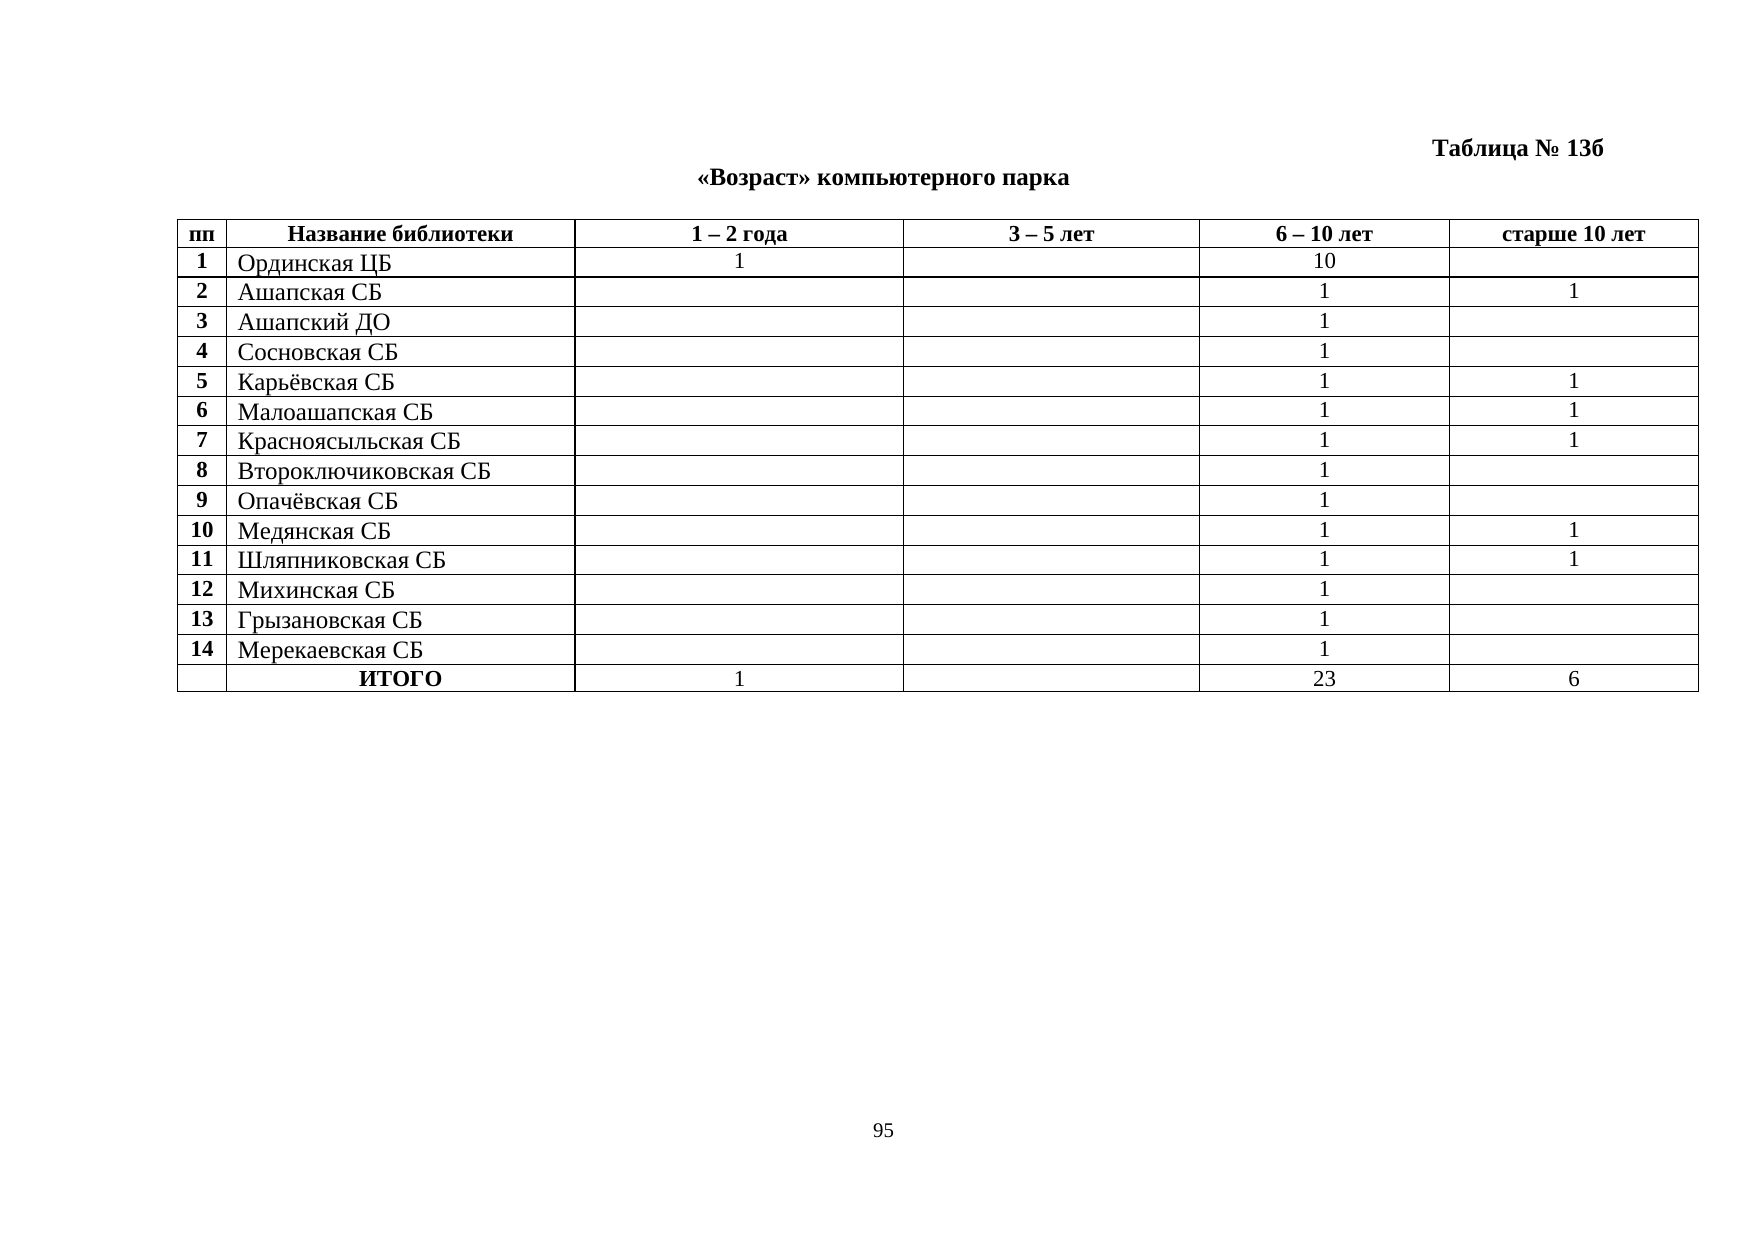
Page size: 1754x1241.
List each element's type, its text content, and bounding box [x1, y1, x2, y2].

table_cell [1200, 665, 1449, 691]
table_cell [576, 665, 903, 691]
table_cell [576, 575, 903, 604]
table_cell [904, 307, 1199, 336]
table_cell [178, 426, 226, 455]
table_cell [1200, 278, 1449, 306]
text «Возраст» компьютерного парка [162, 162, 1604, 190]
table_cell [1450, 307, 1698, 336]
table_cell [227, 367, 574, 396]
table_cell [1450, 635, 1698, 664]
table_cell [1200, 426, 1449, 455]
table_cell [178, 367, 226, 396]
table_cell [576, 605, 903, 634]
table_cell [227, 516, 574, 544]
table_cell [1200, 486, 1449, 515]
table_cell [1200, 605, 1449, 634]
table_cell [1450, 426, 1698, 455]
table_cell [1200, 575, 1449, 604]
text Таблица № 13б [162, 133, 1604, 162]
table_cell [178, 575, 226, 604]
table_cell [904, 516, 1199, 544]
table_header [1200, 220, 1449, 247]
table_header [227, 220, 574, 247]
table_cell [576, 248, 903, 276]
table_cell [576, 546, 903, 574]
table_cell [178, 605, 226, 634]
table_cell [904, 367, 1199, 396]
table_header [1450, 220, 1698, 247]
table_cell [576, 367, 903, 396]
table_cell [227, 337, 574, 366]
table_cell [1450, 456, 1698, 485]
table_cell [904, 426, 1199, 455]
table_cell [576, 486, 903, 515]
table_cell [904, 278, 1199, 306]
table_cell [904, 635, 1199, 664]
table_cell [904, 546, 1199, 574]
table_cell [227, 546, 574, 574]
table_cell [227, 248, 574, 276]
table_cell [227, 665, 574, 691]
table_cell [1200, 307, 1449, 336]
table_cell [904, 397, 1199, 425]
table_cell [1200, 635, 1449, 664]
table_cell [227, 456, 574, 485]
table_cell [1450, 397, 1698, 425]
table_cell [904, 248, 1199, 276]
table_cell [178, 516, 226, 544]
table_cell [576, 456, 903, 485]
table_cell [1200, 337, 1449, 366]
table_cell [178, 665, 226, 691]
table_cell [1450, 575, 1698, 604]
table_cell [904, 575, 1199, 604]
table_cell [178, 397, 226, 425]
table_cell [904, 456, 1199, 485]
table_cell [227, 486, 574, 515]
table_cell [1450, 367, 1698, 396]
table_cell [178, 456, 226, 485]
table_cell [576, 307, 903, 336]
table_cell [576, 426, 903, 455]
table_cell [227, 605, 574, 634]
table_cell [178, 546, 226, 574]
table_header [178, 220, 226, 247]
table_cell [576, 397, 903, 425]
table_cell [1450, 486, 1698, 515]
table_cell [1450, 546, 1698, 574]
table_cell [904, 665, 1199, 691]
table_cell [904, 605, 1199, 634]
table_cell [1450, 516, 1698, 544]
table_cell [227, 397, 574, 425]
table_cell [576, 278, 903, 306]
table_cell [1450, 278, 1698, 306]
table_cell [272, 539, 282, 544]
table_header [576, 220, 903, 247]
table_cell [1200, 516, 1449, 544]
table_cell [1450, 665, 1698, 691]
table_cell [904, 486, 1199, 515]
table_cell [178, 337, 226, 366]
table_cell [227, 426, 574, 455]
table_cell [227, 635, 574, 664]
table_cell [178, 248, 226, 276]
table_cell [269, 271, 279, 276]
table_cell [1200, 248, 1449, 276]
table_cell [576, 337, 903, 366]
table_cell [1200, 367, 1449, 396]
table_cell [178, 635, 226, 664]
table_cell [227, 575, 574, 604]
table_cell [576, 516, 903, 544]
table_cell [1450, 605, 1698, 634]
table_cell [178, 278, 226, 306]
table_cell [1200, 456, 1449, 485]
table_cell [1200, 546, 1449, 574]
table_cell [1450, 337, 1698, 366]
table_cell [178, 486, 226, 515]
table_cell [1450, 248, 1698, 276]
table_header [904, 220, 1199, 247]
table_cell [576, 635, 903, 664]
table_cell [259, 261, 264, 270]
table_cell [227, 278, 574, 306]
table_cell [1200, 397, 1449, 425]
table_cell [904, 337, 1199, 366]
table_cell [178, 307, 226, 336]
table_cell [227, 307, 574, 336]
